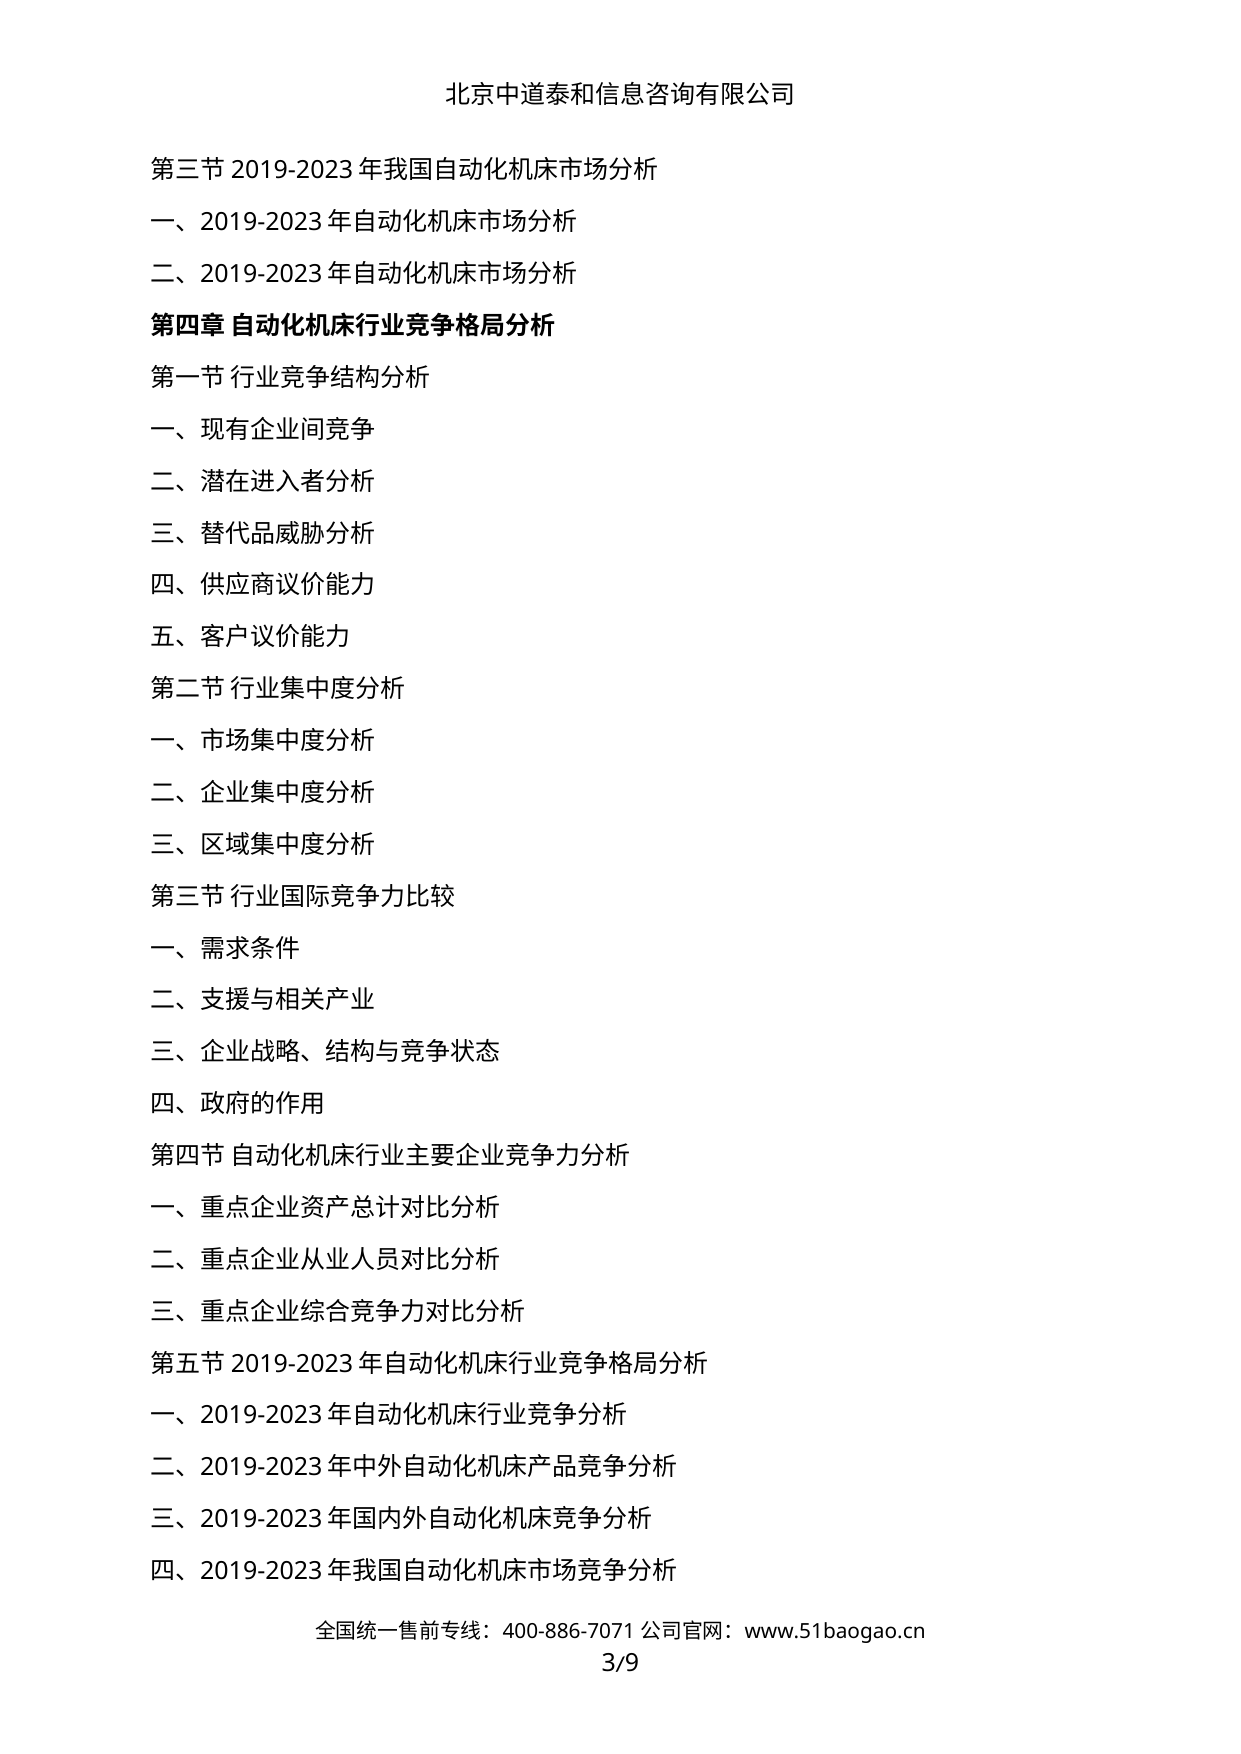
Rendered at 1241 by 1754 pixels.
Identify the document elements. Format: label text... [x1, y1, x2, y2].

text 第一节 行业竞争结构分析 [150, 357, 1090, 394]
text 四、2019-2023年我国自动化机床市场竞争分析 [150, 1551, 1090, 1587]
text 一、现有企业间竞争 [150, 409, 1090, 446]
text 二、企业集中度分析 [150, 772, 1090, 809]
text 二、潜在进入者分析 [150, 461, 1090, 497]
text 三、区域集中度分析 [150, 824, 1090, 861]
text 一、重点企业资产总计对比分析 [150, 1187, 1090, 1224]
text 三、重点企业综合竞争力对比分析 [150, 1291, 1090, 1327]
text 第二节 行业集中度分析 [150, 669, 1090, 705]
text 第四节 自动化机床行业主要企业竞争力分析 [150, 1136, 1090, 1172]
text 一、需求条件 [150, 928, 1090, 964]
text 第三节 行业国际竞争力比较 [150, 876, 1090, 912]
text 三、替代品威胁分析 [150, 513, 1090, 549]
text 四、供应商议价能力 [150, 565, 1090, 601]
text 二、支援与相关产业 [150, 980, 1090, 1016]
text 一、2019-2023年自动化机床市场分析 [150, 202, 1090, 238]
text 第四章 自动化机床行业竞争格局分析 [150, 306, 1090, 342]
text 三、2019-2023年国内外自动化机床竞争分析 [150, 1499, 1090, 1535]
text 五、客户议价能力 [150, 617, 1090, 653]
text 第三节 2019-2023年我国自动化机床市场分析 [150, 150, 1090, 186]
text 二、重点企业从业人员对比分析 [150, 1239, 1090, 1276]
text 二、2019-2023年中外自动化机床产品竞争分析 [150, 1447, 1090, 1483]
text 第五节 2019-2023年自动化机床行业竞争格局分析 [150, 1343, 1090, 1379]
text 二、2019-2023年自动化机床市场分析 [150, 254, 1090, 290]
text 一、2019-2023年自动化机床行业竞争分析 [150, 1395, 1090, 1431]
text 四、政府的作用 [150, 1084, 1090, 1120]
text 一、市场集中度分析 [150, 721, 1090, 757]
text 三、企业战略、结构与竞争状态 [150, 1032, 1090, 1068]
